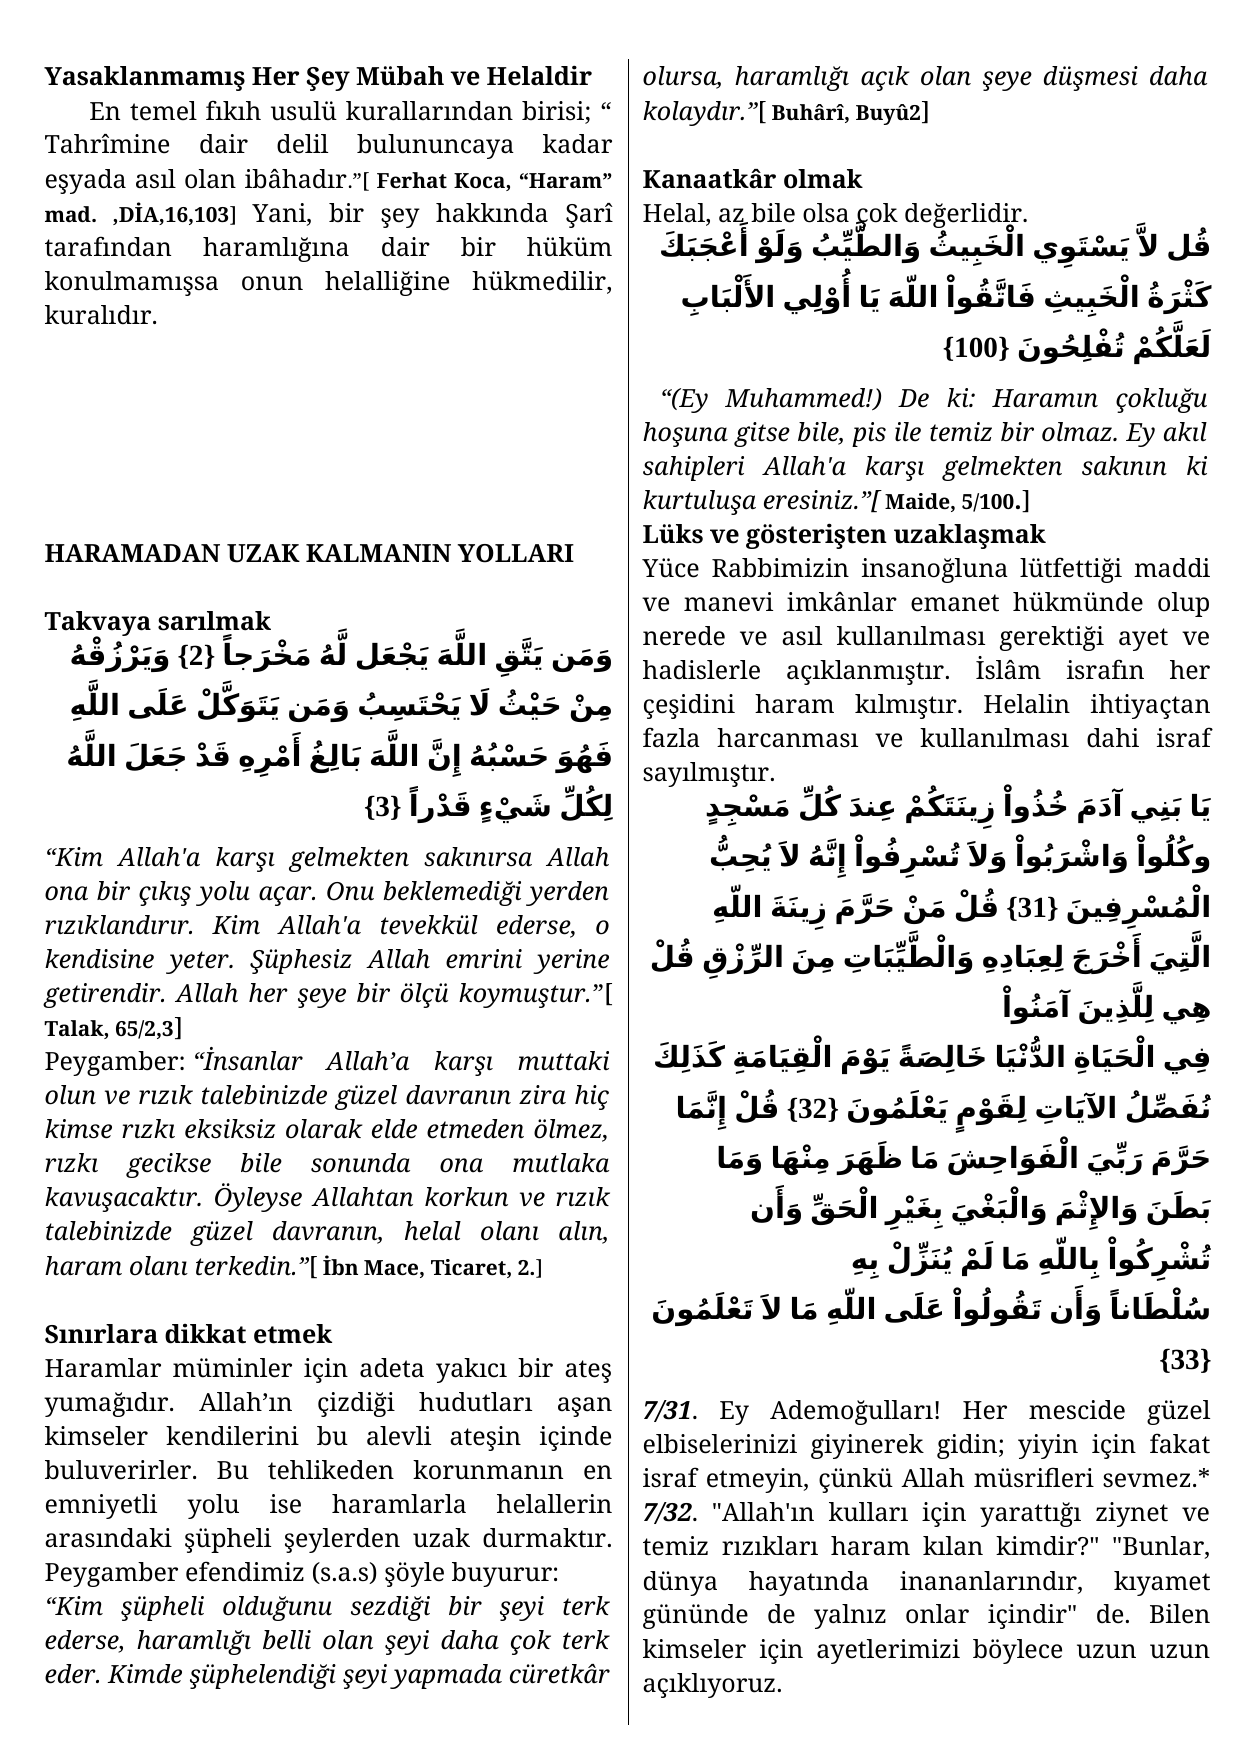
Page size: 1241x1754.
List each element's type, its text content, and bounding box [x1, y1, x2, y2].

text En temel fıkıh usulü kurallarından birisi; “ Tahrîmine dair delil bulununcaya kadar eşyada asıl olan ibâhadır.”[ Ferhat Koca, “Haram” mad. ,DİA,16,103] Yani, bir şey hakkında Şarî tarafından haramlığına dair bir hüküm konulmamışsa onun helalliğine hükmedilir, kuralıdır. [44, 93, 613, 332]
text الَّتِيَ أَخْرَجَ لِعِبَادِهِ وَالْطَّيِّبَاتِ مِنَ الرِّزْقِ قُلْ هِي لِلَّذِينَ آمَنُواْ [642, 940, 1211, 1024]
text “Kim Allah'a karşı gelmekten sakınırsa Allah ona bir çıkış yolu açar. Onu beklemediği yerden rızıklandırır. Kim Allah'a tevekkül ederse, o kendisine yeter. Şüphesiz Allah emrini yerine getirendir. Allah her şeye bir ölçü koymuştur.”[ Talak, 65/2,3] [44, 839, 613, 1044]
text HARAMADAN UZAK KALMANIN YOLLARI [44, 536, 613, 570]
text سُلْطَاناً وَأَن تَقُولُواْ عَلَى اللّهِ مَا لاَ تَعْلَمُونَ {33} [642, 1292, 1211, 1376]
text قُل لاَّ يَسْتَوِي الْخَبِيثُ وَالطَّيِّبُ وَلَوْ أَعْجَبَكَ كَثْرَةُ الْخَبِيثِ فَاتَّقُواْ اللّهَ يَا أُوْلِي الأَلْبَابِ لَعَلَّكُمْ تُفْلِحُونَ {100} [642, 229, 1211, 363]
text “Kim şüpheli olduğunu sezdiği bir şeyi terk ederse, haramlığı belli olan şeyi daha çok terk eder. Kimde şüphelendiği şeyi yapmada cüretkâr olursa, haramlığı açık olan şeye düşmesi daha kolaydır.”[ Buhârî, Buyû2] [642, 59, 1211, 127]
text بَطَنَ وَالإِثْمَ وَالْبَغْيَ بِغَيْرِ الْحَقِّ وَأَن تُشْرِكُواْ بِاللّهِ مَا لَمْ يُنَزِّلْ بِهِ [642, 1192, 1211, 1275]
text Helal, az bile olsa çok değerlidir. [642, 195, 1211, 229]
text يَا بَنِي آدَمَ خُذُواْ زِينَتَكُمْ عِندَ كُلِّ مَسْجِدٍ وكُلُواْ وَاشْرَبُواْ وَلاَ تُسْرِفُواْ إِنَّهُ لاَ يُحِبُّ الْمُسْرِفِينَ {31} قُلْ مَنْ حَرَّمَ زِينَةَ اللّهِ [642, 789, 1211, 923]
text Takvaya sarılmak [44, 604, 613, 638]
text Sınırlara dikkat etmek [44, 1316, 613, 1350]
text وَمَن يَتَّقِ اللَّهَ يَجْعَل لَّهُ مَخْرَجاً {2} وَيَرْزُقْهُ مِنْ حَيْثُ لَا يَحْتَسِبُ وَمَن يَتَوَكَّلْ عَلَى اللَّهِ فَهُوَ حَسْبُهُ إِنَّ اللَّهَ بَالِغُ أَمْرِهِ قَدْ جَعَلَ اللَّهُ لِكُلِّ شَيْءٍ قَدْراً {3} [44, 638, 613, 823]
text فِي الْحَيَاةِ الدُّنْيَا خَالِصَةً يَوْمَ الْقِيَامَةِ كَذَلِكَ نُفَصِّلُ الآيَاتِ لِقَوْمٍ يَعْلَمُونَ {32} قُلْ إِنَّمَا حَرَّمَ رَبِّيَ الْفَوَاحِشَ مَا ظَهَرَ مِنْهَا وَمَا [642, 1041, 1211, 1175]
text Haramlar müminler için adeta yakıcı bir ateş yumağıdır. Allah’ın çizdiği hudutları aşan kimseler kendilerini bu alevli ateşin içinde buluverirler. Bu tehlikeden korunmanın en emniyetli yolu ise haramlarla helallerin arasındaki şüpheli şeylerden uzak durmaktır. Peygamber efendimiz (s.a.s) şöyle buyurur: [44, 1350, 613, 1589]
text Lüks ve gösterişten uzaklaşmak [642, 517, 1211, 551]
text “(Ey Muhammed!) De ki: Haramın çokluğu hoşuna gitse bile, pis ile temiz bir olmaz. Ey akıl sahipleri Allah'a karşı gelmekten sakının ki kurtuluşa eresiniz.”[ Maide, 5/100.] [642, 380, 1211, 517]
text Kanaatkâr olmak [642, 161, 1211, 195]
text Yüce Rabbimizin insanoğluna lütfettiği maddi ve manevi imkânlar emanet hükmünde olup nerede ve asıl kullanılması gerektiği ayet ve hadislerle açıklanmıştır. İslâm israfın her çeşidini haram kılmıştır. Helalin ihtiyaçtan fazla harcanması ve kullanılması dahi israf sayılmıştır. [642, 551, 1211, 789]
text Yasaklanmamış Her Şey Mübah ve Helaldir [44, 59, 613, 93]
text “Kim şüpheli olduğunu sezdiği bir şeyi terk ederse, haramlığı belli olan şeyi daha çok terk eder. Kimde şüphelendiği şeyi yapmada cüretkâr olursa, haramlığı açık olan şeye düşmesi daha kolaydır.”[ Buhârî, Buyû2] [44, 1589, 613, 1691]
text Peygamber: “İnsanlar Allah’a karşı muttaki olun ve rızık talebinizde güzel davranın zira hiç kimse rızkı eksiksiz olarak elde etmeden ölmez, rızkı gecikse bile sonunda ona mutlaka kavuşacaktır. Öyleyse Allahtan korkun ve rızık talebinizde güzel davranın, helal olanı alın, haram olanı terkedin.”[ İbn Mace, Ticaret, 2.] [44, 1044, 613, 1282]
